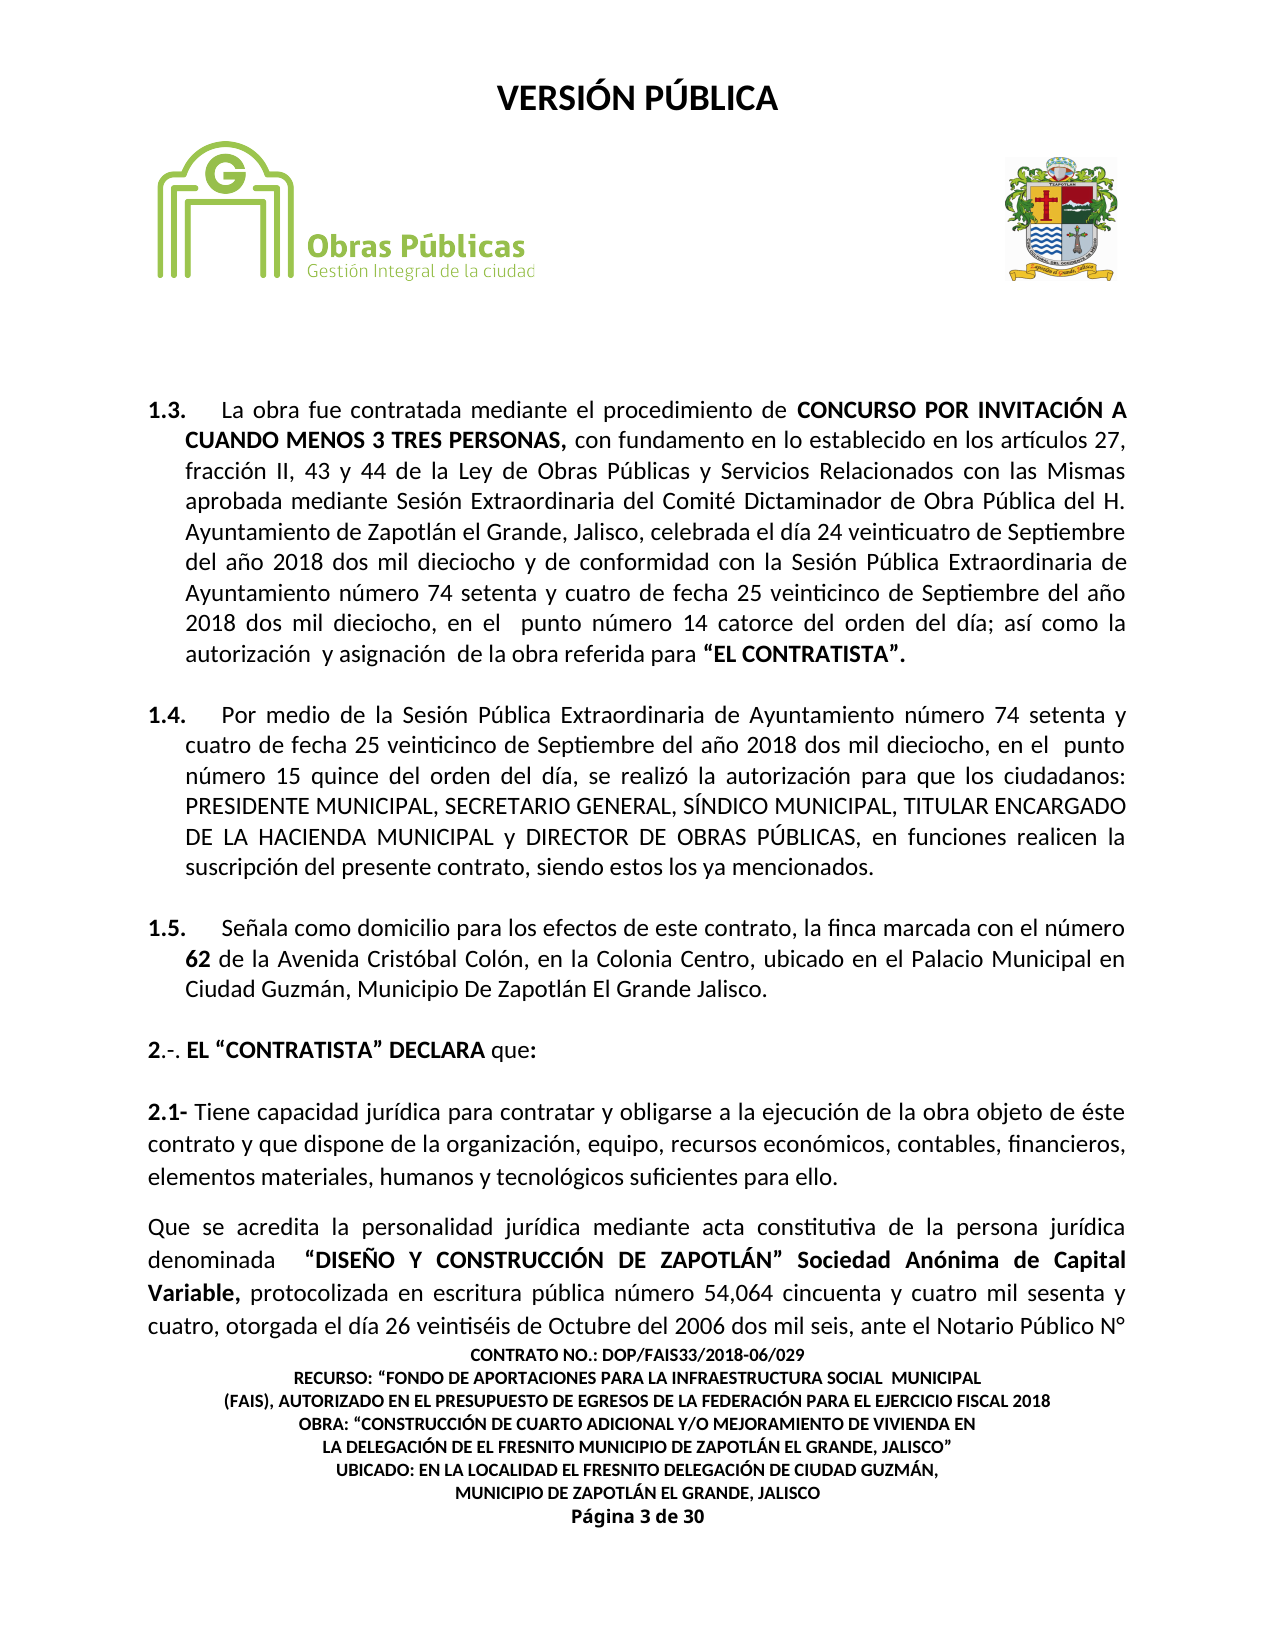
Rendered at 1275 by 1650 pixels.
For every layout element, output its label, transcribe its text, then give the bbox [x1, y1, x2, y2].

text 2.-. EL “CONTRATISTA” DECLARA que: [148, 1035, 1127, 1065]
list Por medio de la Sesión Pública Extraordinaria de Ayuntamiento número 74 setenta y cuatro de fecha 25 veinticinco de Septiembre del año 2018 dos mil dieciocho, en el punto número 15 quince del orden del día, se realizó la autorización para que los ciudadanos: PRESIDENTE MUNICIPAL, SECRETARIO GENERAL, SÍNDICO MUNICIPAL, TITULAR ENCARGADO DE LA HACIENDA MUNICIPAL y DIRECTOR DE OBRAS PÚBLICAS, en funciones realicen la suscripción del presente contrato, siendo estos los ya mencionados. [148, 699, 1127, 882]
picture [157, 141, 535, 281]
text 2.1- Tiene capacidad jurídica para contratar y obligarse a la ejecución de la obra objeto de éste contrato y que dispone de la organización, equipo, recursos económicos, contables, financieros, elementos materiales, humanos y tecnológicos suficientes para ello. [148, 1096, 1127, 1192]
picture [1005, 157, 1118, 281]
list La obra fue contratada mediante el procedimiento de CONCURSO POR INVITACIÓN A CUANDO MENOS 3 TRES PERSONAS, con fundamento en lo establecido en los artículos 27, fracción II, 43 y 44 de la Ley de Obras Públicas y Servicios Relacionados con las Mismas aprobada mediante Sesión Extraordinaria del Comité Dictaminador de Obra Pública del H. Ayuntamiento de Zapotlán el Grande, Jalisco, celebrada el día 24 veinticuatro de Septiembre del año 2018 dos mil dieciocho y de conformidad con la Sesión Pública Extraordinaria de Ayuntamiento número 74 setenta y cuatro de fecha 25 veinticinco de Septiembre del año 2018 dos mil dieciocho, en el punto número 14 catorce del orden del día; así como la autorización y asignación de la obra referida para “EL CONTRATISTA”. [148, 394, 1127, 668]
list Señala como domicilio para los efectos de este contrato, la finca marcada con el número 62 de la Avenida Cristóbal Colón, en la Colonia Centro, ubicado en el Palacio Municipal en Ciudad Guzmán, Municipio De Zapotlán El Grande Jalisco. [148, 913, 1127, 1004]
